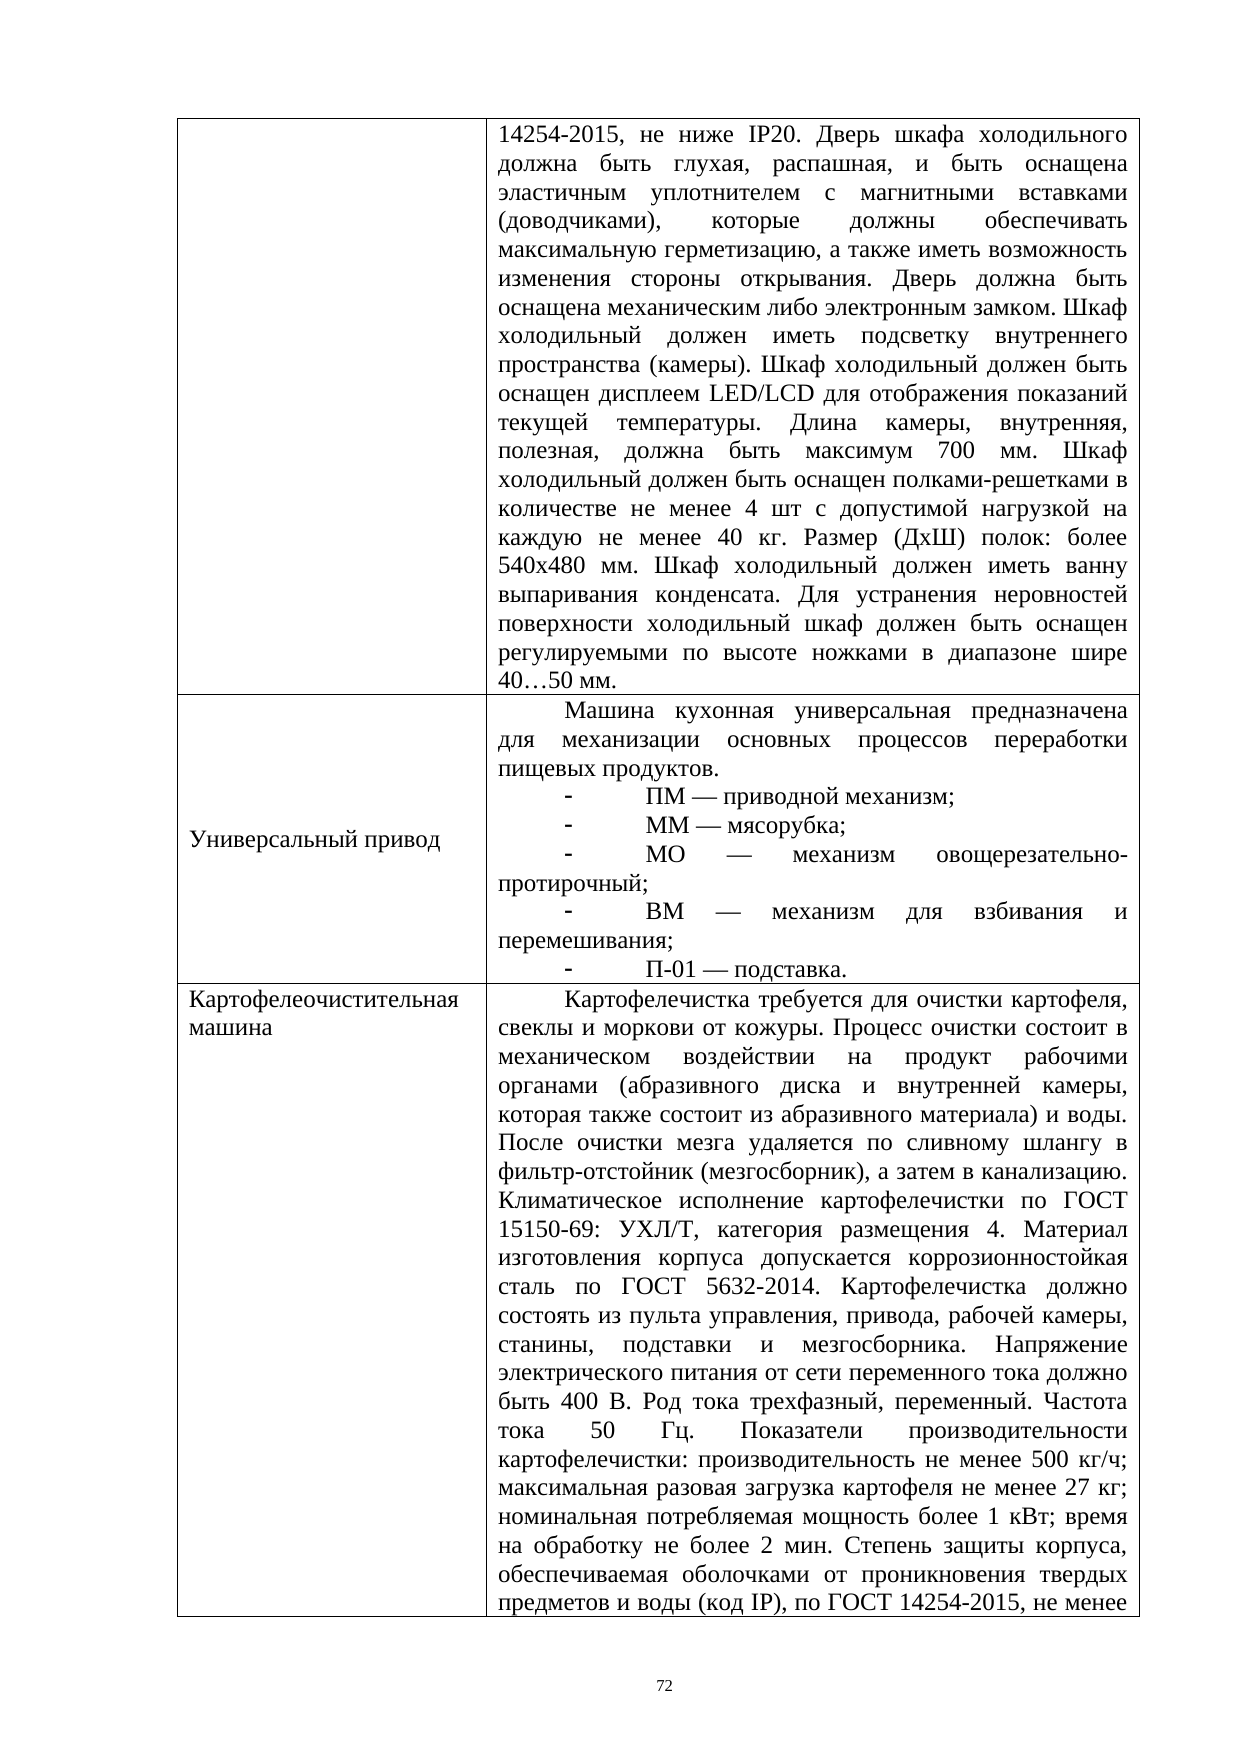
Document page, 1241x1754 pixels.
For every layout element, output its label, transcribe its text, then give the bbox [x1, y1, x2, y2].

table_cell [487, 119, 1139, 694]
table_cell Универсальный привод [178, 695, 486, 983]
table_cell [178, 119, 486, 694]
table_cell Машина кухонная универсальная предназначена для механизации основных процессов переработки пищевых продуктов. ПМ — приводной механизм; ММ — мясорубка; МО — механизм овощерезательно-протирочный; ВМ — механизм для взбивания и перемешивания; П-01 — подставка. [487, 695, 1139, 983]
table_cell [487, 984, 1139, 1616]
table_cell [178, 984, 486, 1616]
